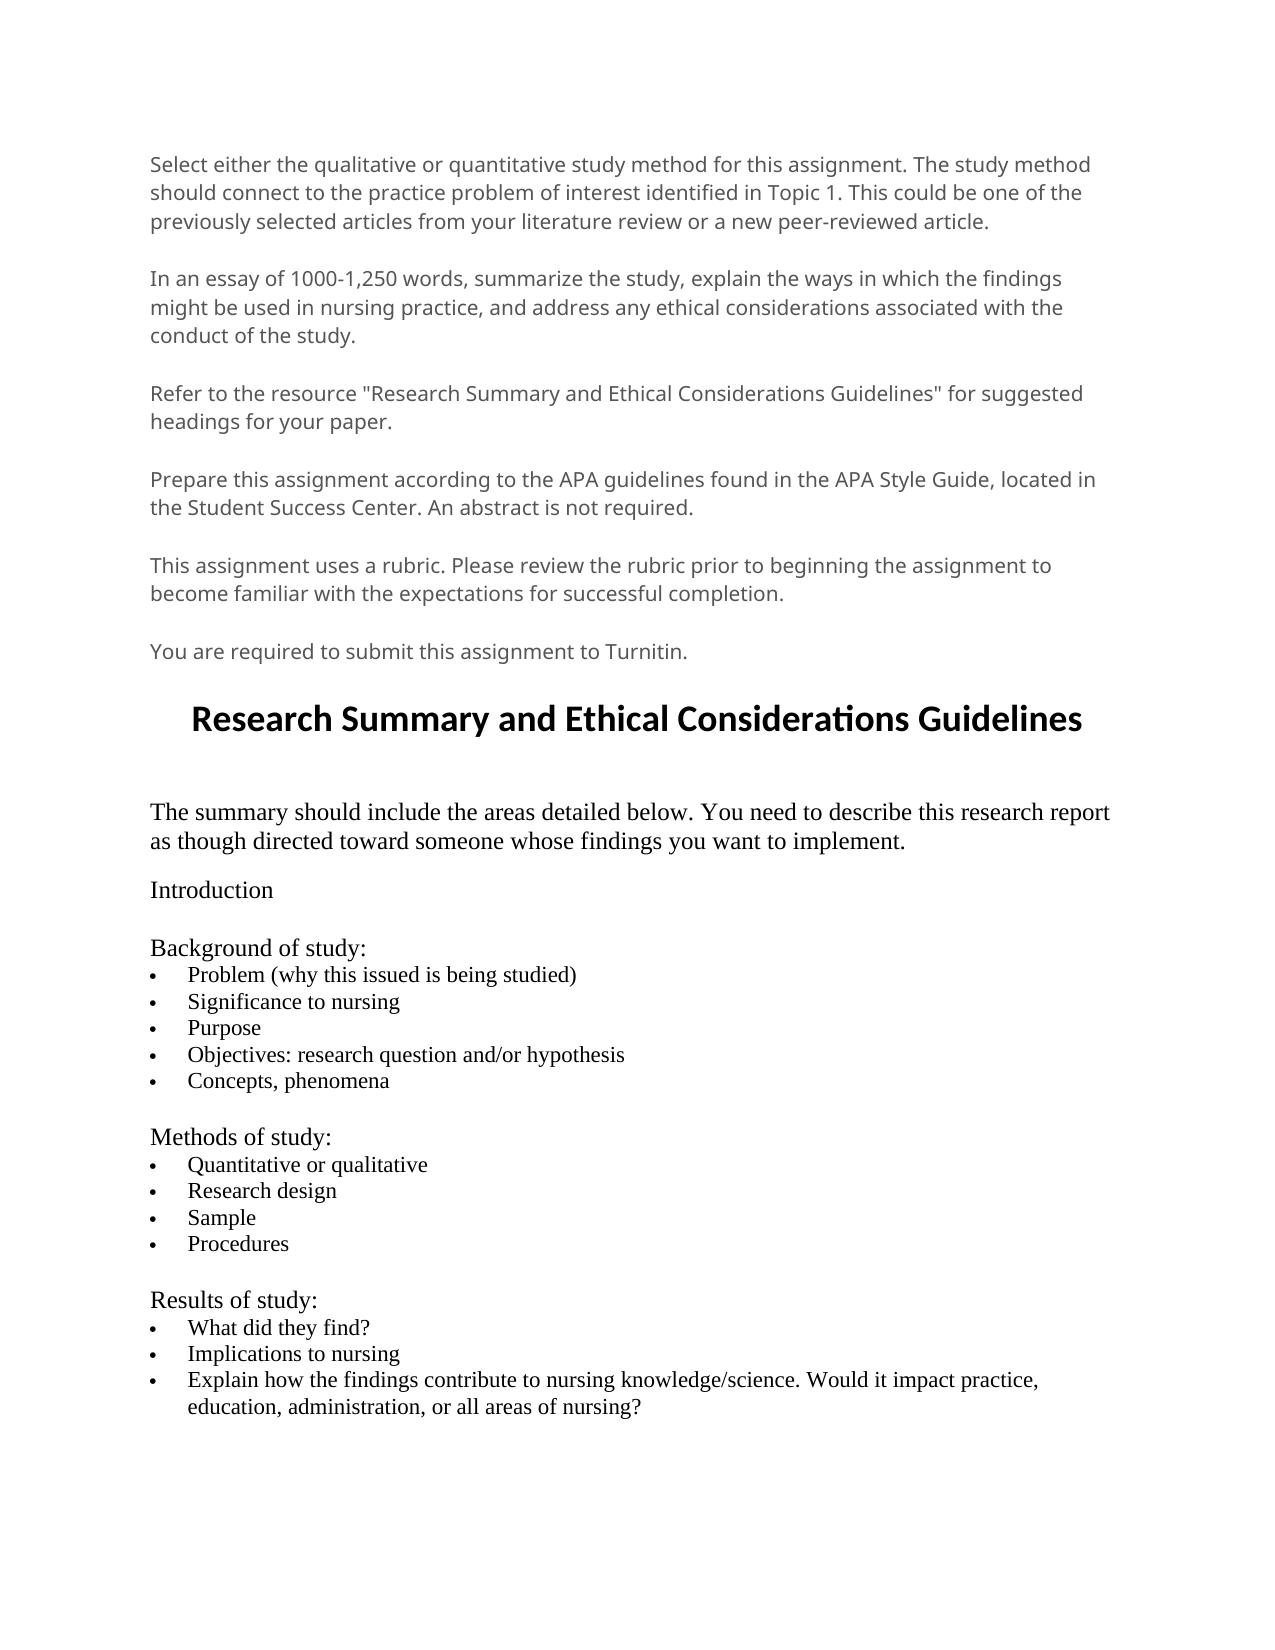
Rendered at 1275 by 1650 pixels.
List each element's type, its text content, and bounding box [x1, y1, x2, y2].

list Research design [150, 1177, 1125, 1203]
text Introduction [150, 875, 1125, 904]
list Procedures [150, 1230, 1125, 1256]
text Refer to the resource "Research Summary and Ethical Considerations Guidelines" for suggested headings for your paper. [150, 379, 1125, 436]
list Quantitative or qualitative [150, 1151, 1125, 1177]
list Problem (why this issued is being studied) [150, 962, 1125, 988]
text The summary should include the areas detailed below. You need to describe this research report as though directed toward someone whose findings you want to implement. [150, 797, 1125, 854]
text Research Summary and Ethical Considerations Guidelines [150, 695, 1125, 741]
text Methods of study: [150, 1122, 1125, 1151]
list Implications to nursing [150, 1340, 1125, 1366]
list Objectives: research question and/or hypothesis [150, 1041, 1125, 1067]
text In an essay of 1000-1,250 words, summarize the study, explain the ways in which the findings might be used in nursing practice, and address any ethical considerations associated with the conduct of the study. [150, 264, 1125, 350]
list Explain how the findings contribute to nursing knowledge/science. Would it impact practice, education, administration, or all areas of nursing? [150, 1366, 1125, 1419]
list Concepts, phenomena [150, 1067, 1125, 1093]
text You are required to submit this assignment to Turnitin. [150, 637, 1125, 666]
list Significance to nursing [150, 988, 1125, 1014]
text This assignment uses a rubric. Please review the rubric prior to beginning the assignment to become familiar with the expectations for successful completion. [150, 551, 1125, 608]
text Results of study: [150, 1285, 1125, 1314]
text Background of study: [150, 933, 1125, 962]
text Prepare this assignment according to the APA guidelines found in the APA Style Guide, located in the Student Success Center. An abstract is not required. [150, 465, 1125, 522]
list What did they find? [150, 1314, 1125, 1340]
list Purpose [150, 1014, 1125, 1041]
text Select either the qualitative or quantitative study method for this assignment. The study method should connect to the practice problem of interest identified in Topic 1. This could be one of the previously selected articles from your literature review or a new peer-reviewed article. [150, 150, 1125, 235]
list Sample [150, 1203, 1125, 1230]
